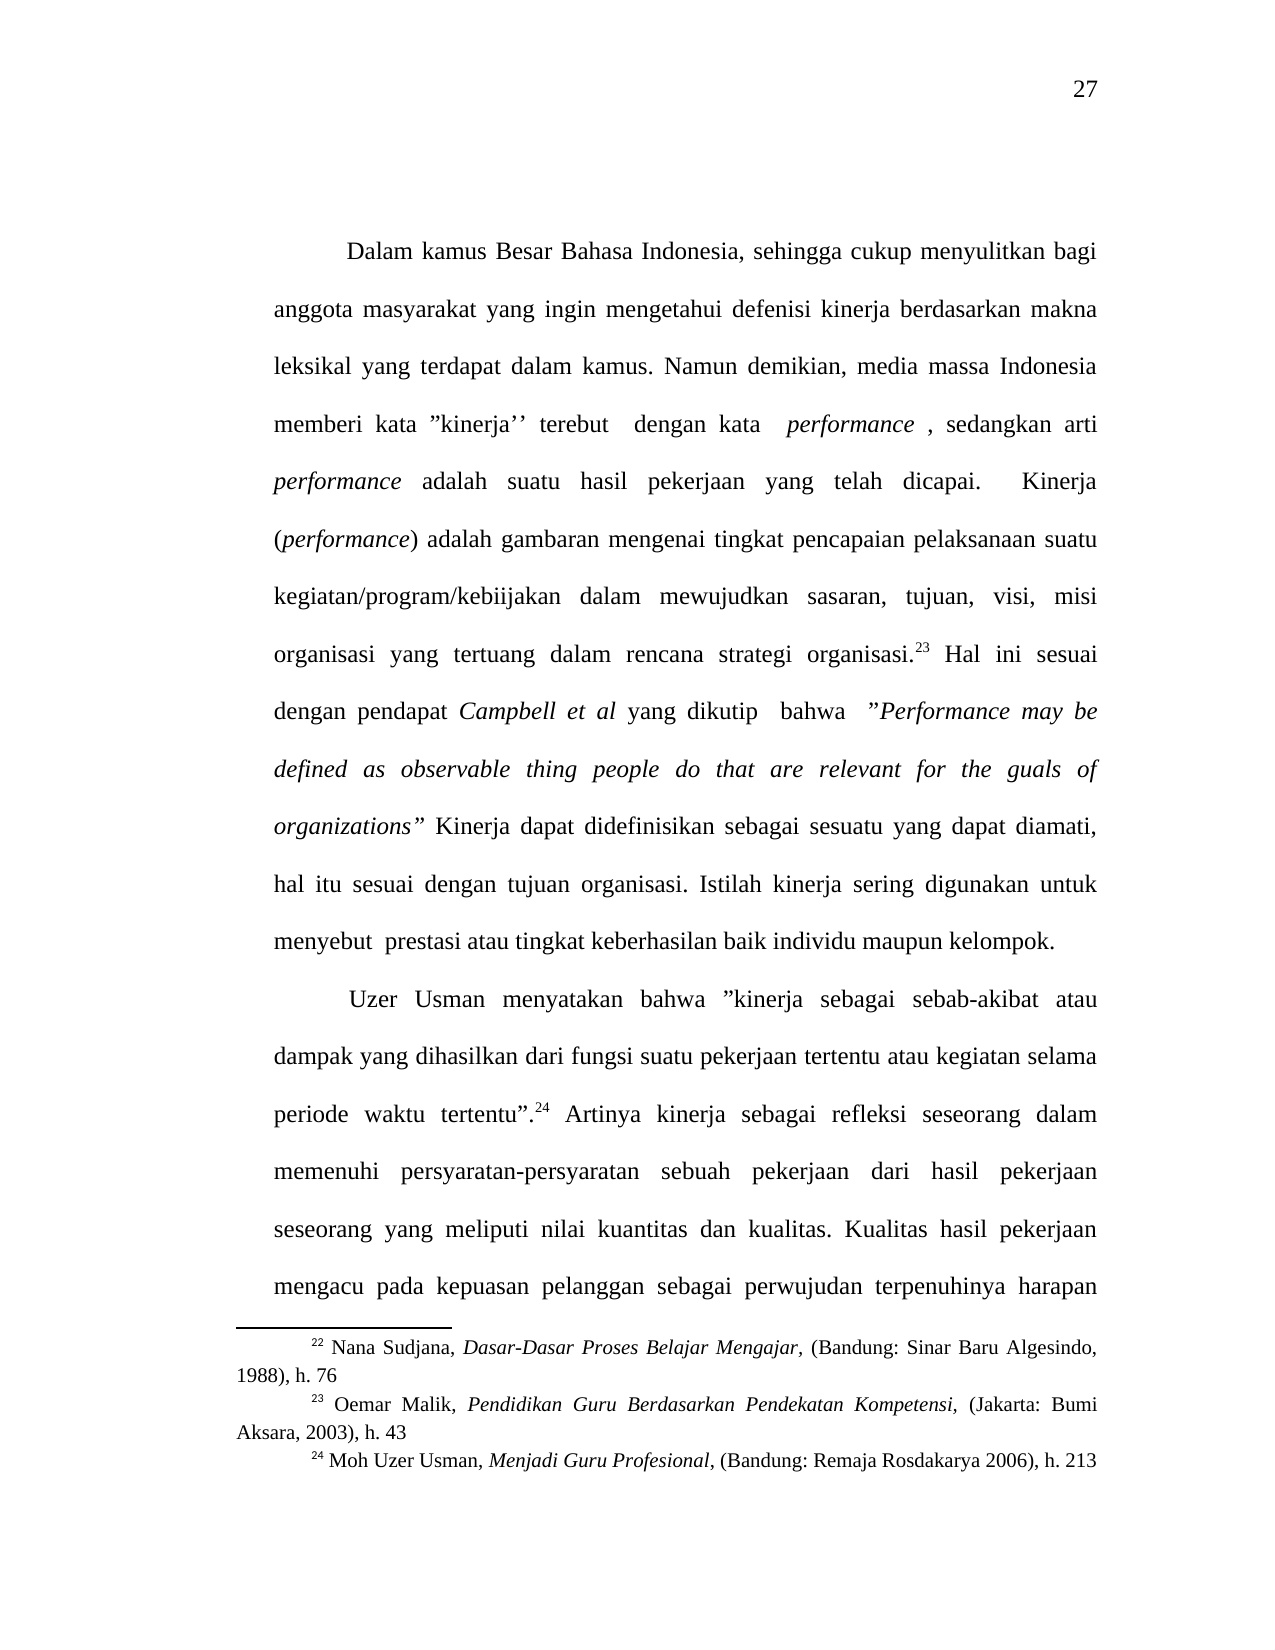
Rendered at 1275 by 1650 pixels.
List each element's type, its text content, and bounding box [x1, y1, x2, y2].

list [274, 984, 1098, 1300]
list Dalam kamus Besar Bahasa Indonesia, sehingga cukup menyulitkan bagi anggota masyarakat yang ingin mengetahui defenisi kinerja berdasarkan makna leksikal yang terdapat dalam kamus. Namun demikian, media massa Indonesia memberi kata ”kinerja’’ terebut dengan kata performance , sedangkan arti performance adalah suatu hasil pekerjaan yang telah dicapai. Kinerja (performance) adalah gambaran mengenai tingkat pencapaian pelaksanaan suatu kegiatan/program/kebiijakan dalam mewujudkan sasaran, tujuan, visi, misi organisasi yang tertuang dalam rencana strategi organisasi. Hal ini sesuai dengan pendapat Campbell et al yang dikutip bahwa ”Performance may be defined as observable thing people do that are relevant for the guals of organizations” Kinerja dapat didefinisikan sebagai sesuatu yang dapat diamati, hal itu sesuai dengan tujuan organisasi. Istilah kinerja sering digunakan untuk menyebut prestasi atau tingkat keberhasilan baik individu maupun kelompok. [274, 236, 1098, 955]
